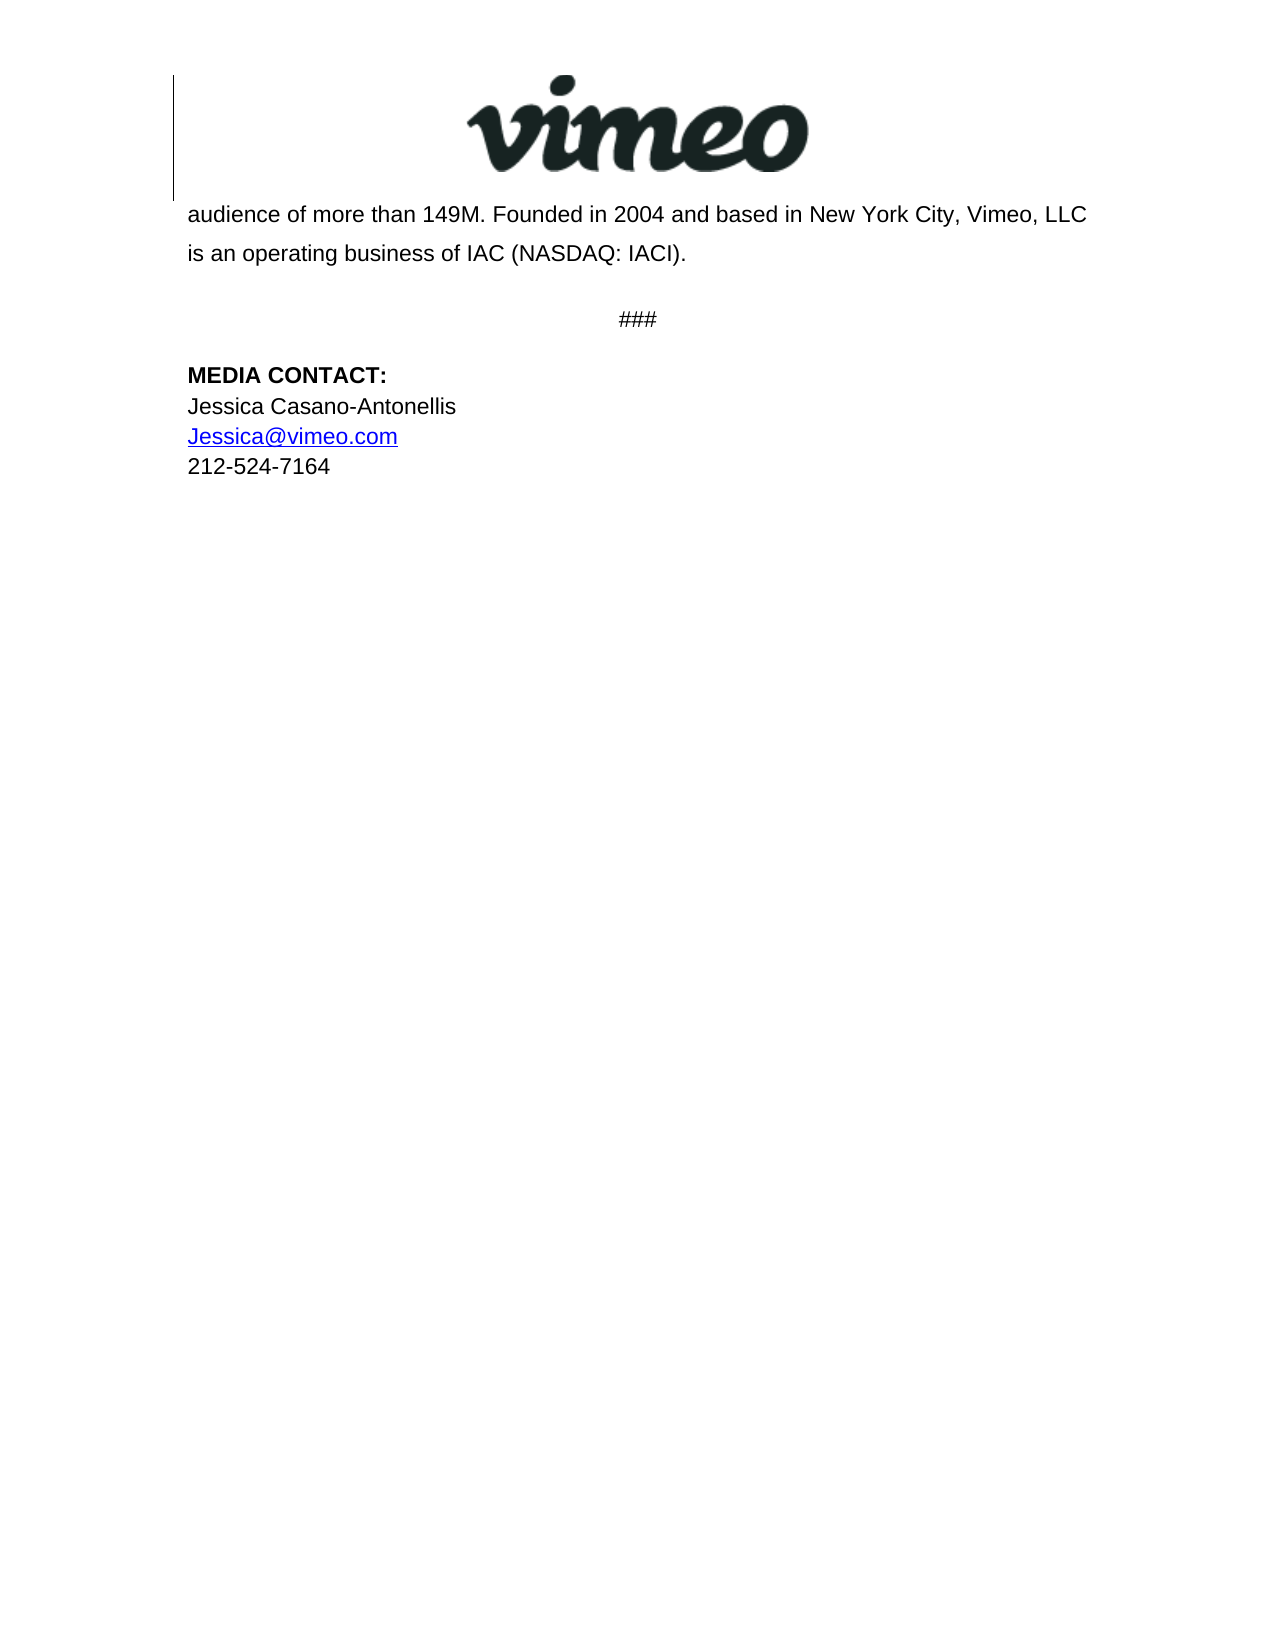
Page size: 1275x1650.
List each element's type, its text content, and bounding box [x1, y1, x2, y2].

text ### [187, 306, 1087, 332]
text 212-524-7164 [187, 453, 1087, 479]
picture [466, 75, 809, 172]
text Jessica Casano-Antonellis [187, 393, 1087, 419]
text Jessica@vimeo.com [187, 423, 1087, 449]
text MEDIA CONTACT: [187, 362, 1087, 389]
